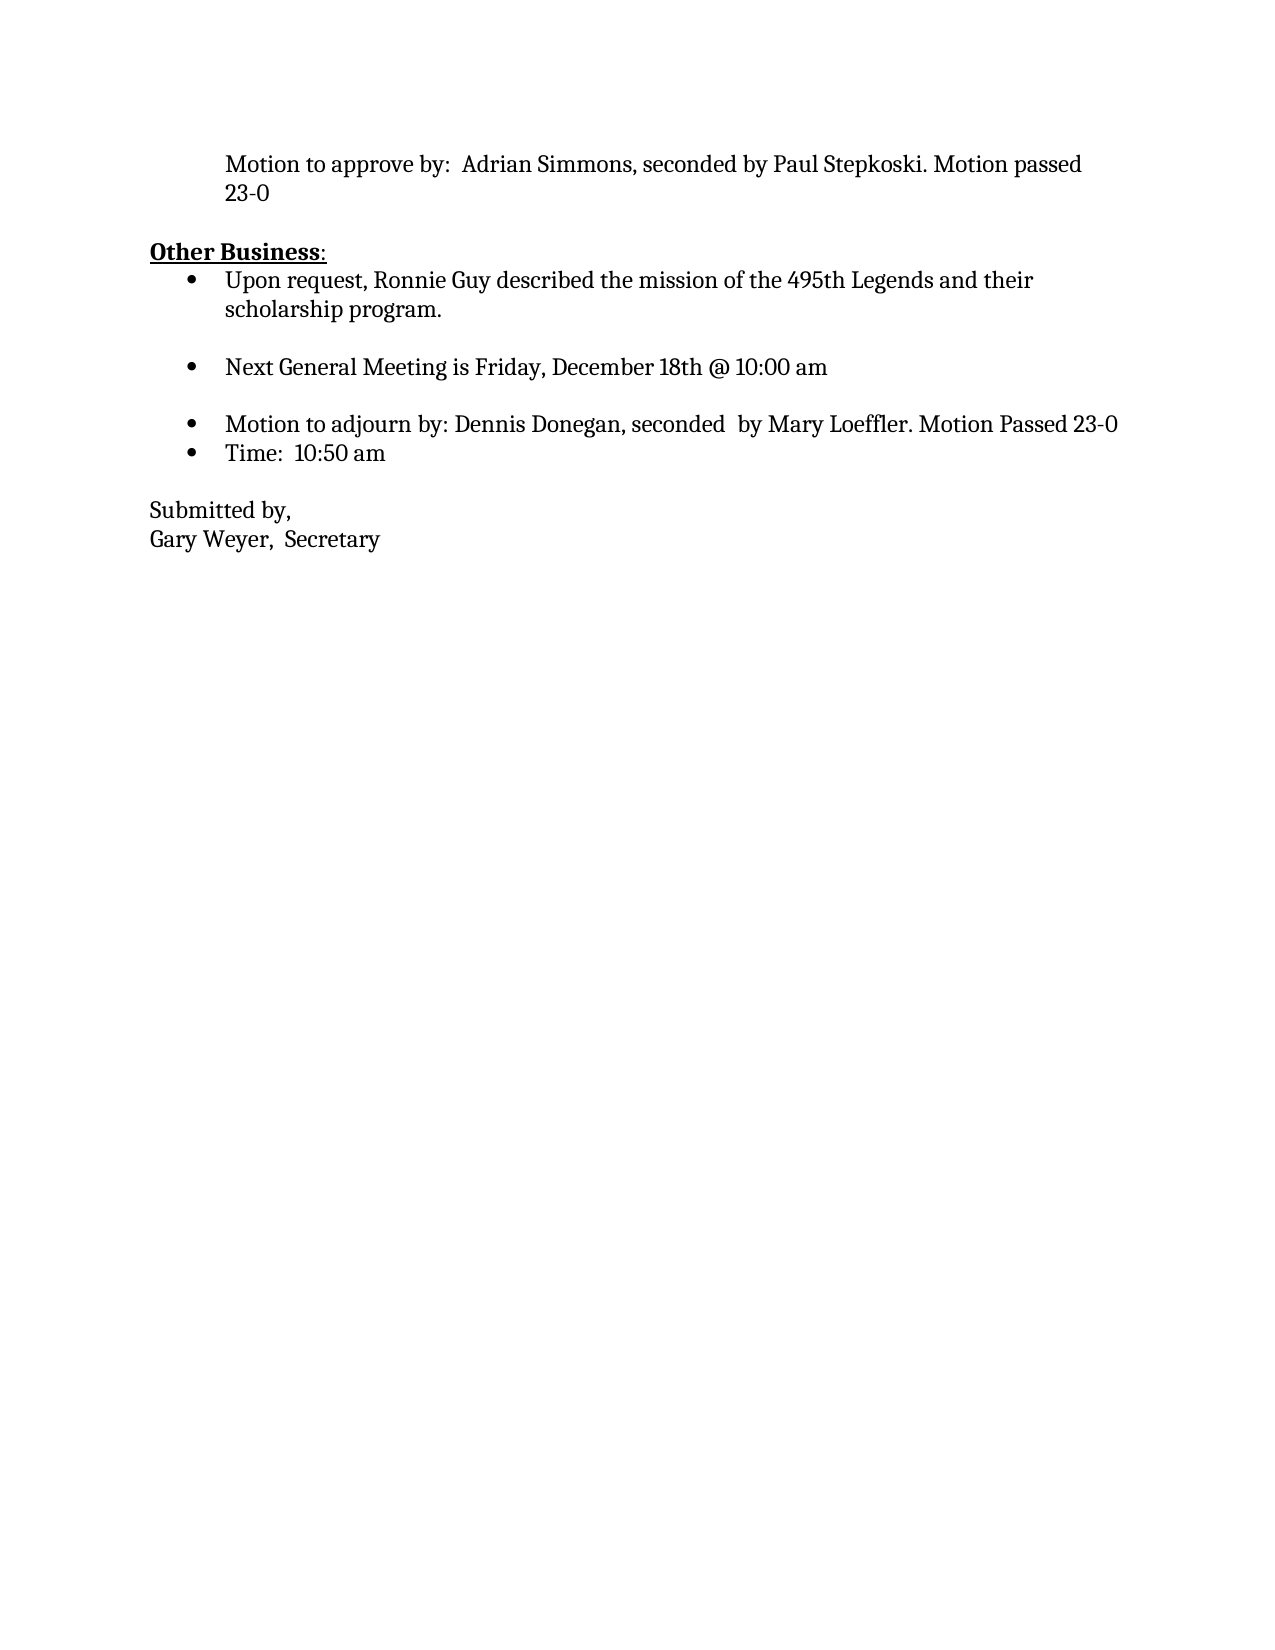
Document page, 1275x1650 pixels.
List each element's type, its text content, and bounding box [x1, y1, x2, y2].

list Motion to adjourn by: Dennis Donegan, seconded by Mary Loeffler. Motion Passed 23-0 [187, 410, 1125, 439]
text Other Business: [150, 238, 1125, 266]
list Time: 10:50 am [187, 439, 1125, 468]
list Upon request, Ronnie Guy described the mission of the 495th Legends and their scholarship program. [187, 266, 1125, 324]
text Motion to approve by: Adrian Simmons, seconded by Paul Stepkoski. Motion passed 23-0 [150, 150, 1125, 207]
list Next General Meeting is Friday, December 18th @ 10:00 am [187, 353, 1125, 381]
text Submitted by, [150, 496, 1125, 524]
text Gary Weyer, Secretary [150, 524, 1125, 553]
